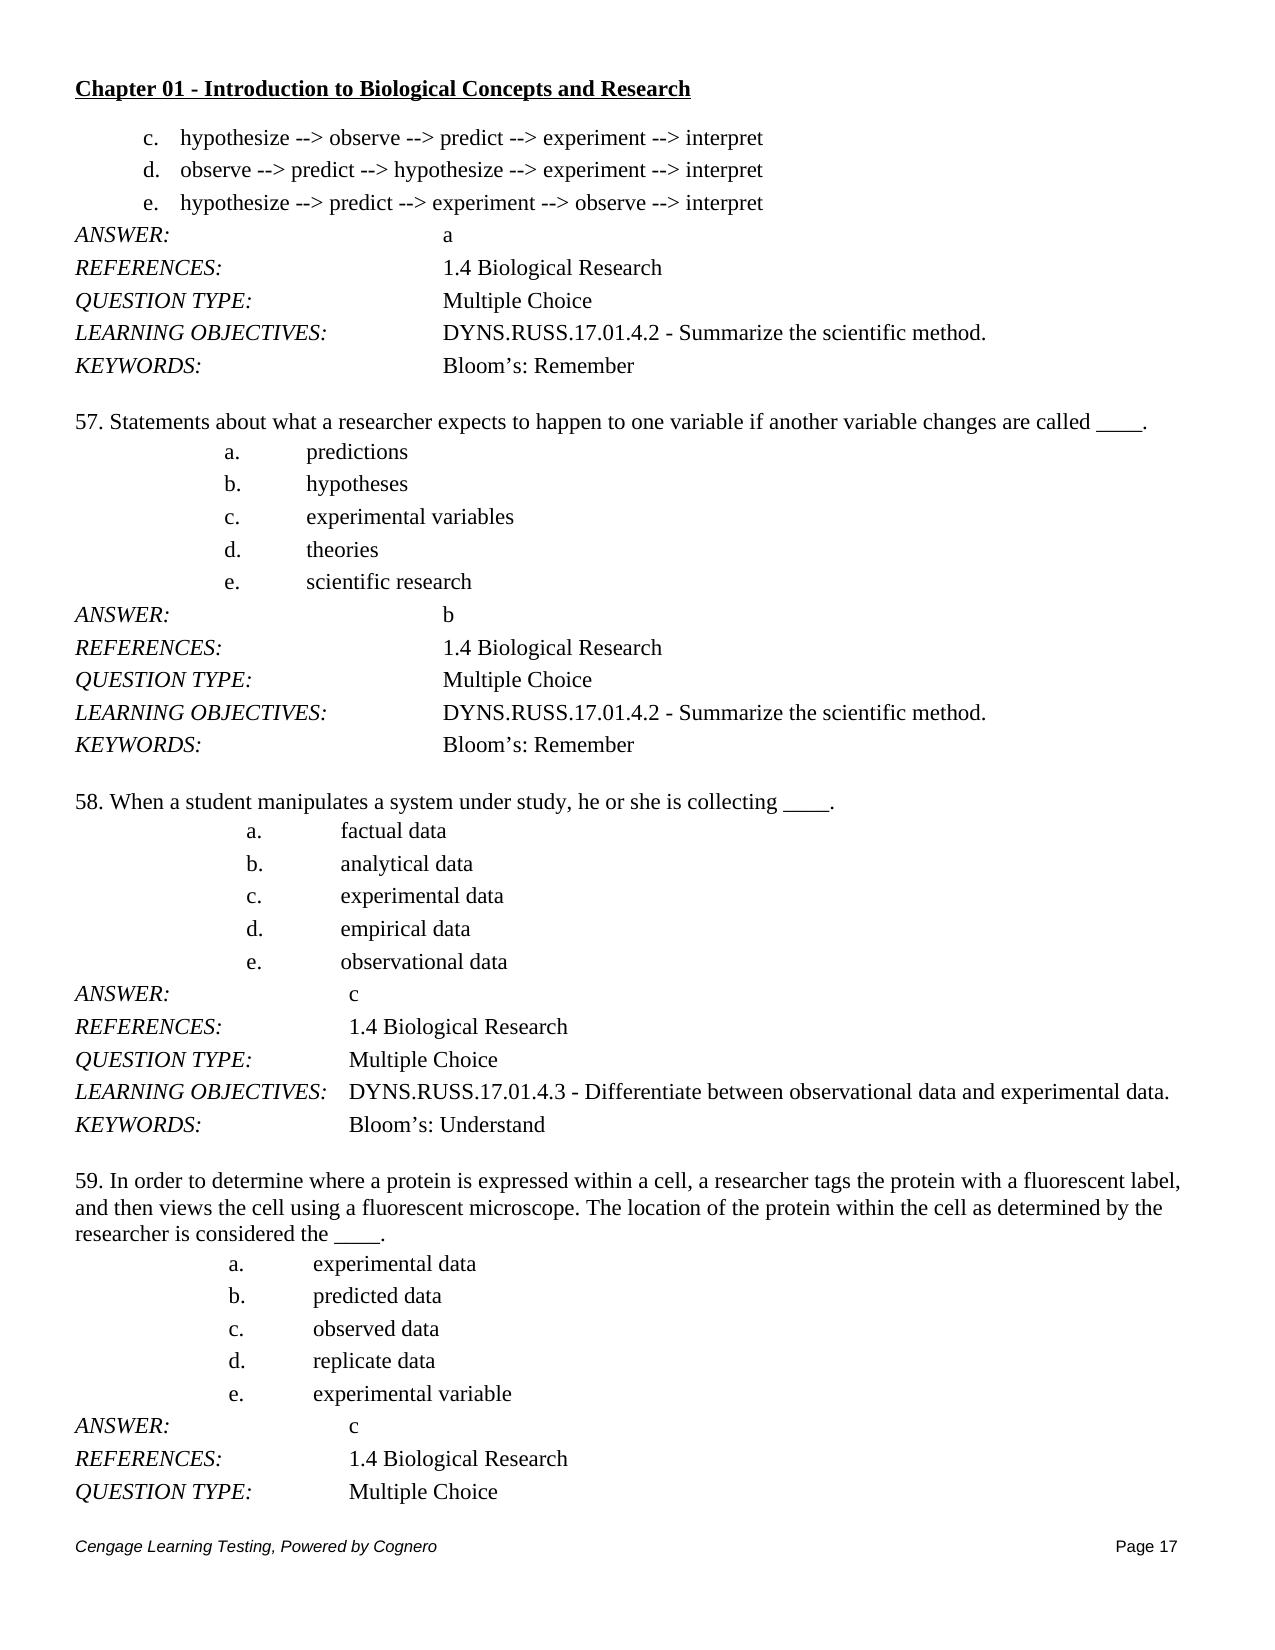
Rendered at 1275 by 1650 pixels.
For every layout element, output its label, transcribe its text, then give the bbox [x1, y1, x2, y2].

table_header 57. Statements about what a researcher expects to happen to one variable if another variable changes are called ____.​ [75, 435, 1200, 761]
table_header 58. When a student manipulates a system under study, he or she is collecting ____.​ [75, 814, 1200, 1140]
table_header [75, 1246, 1200, 1507]
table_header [75, 121, 1200, 381]
